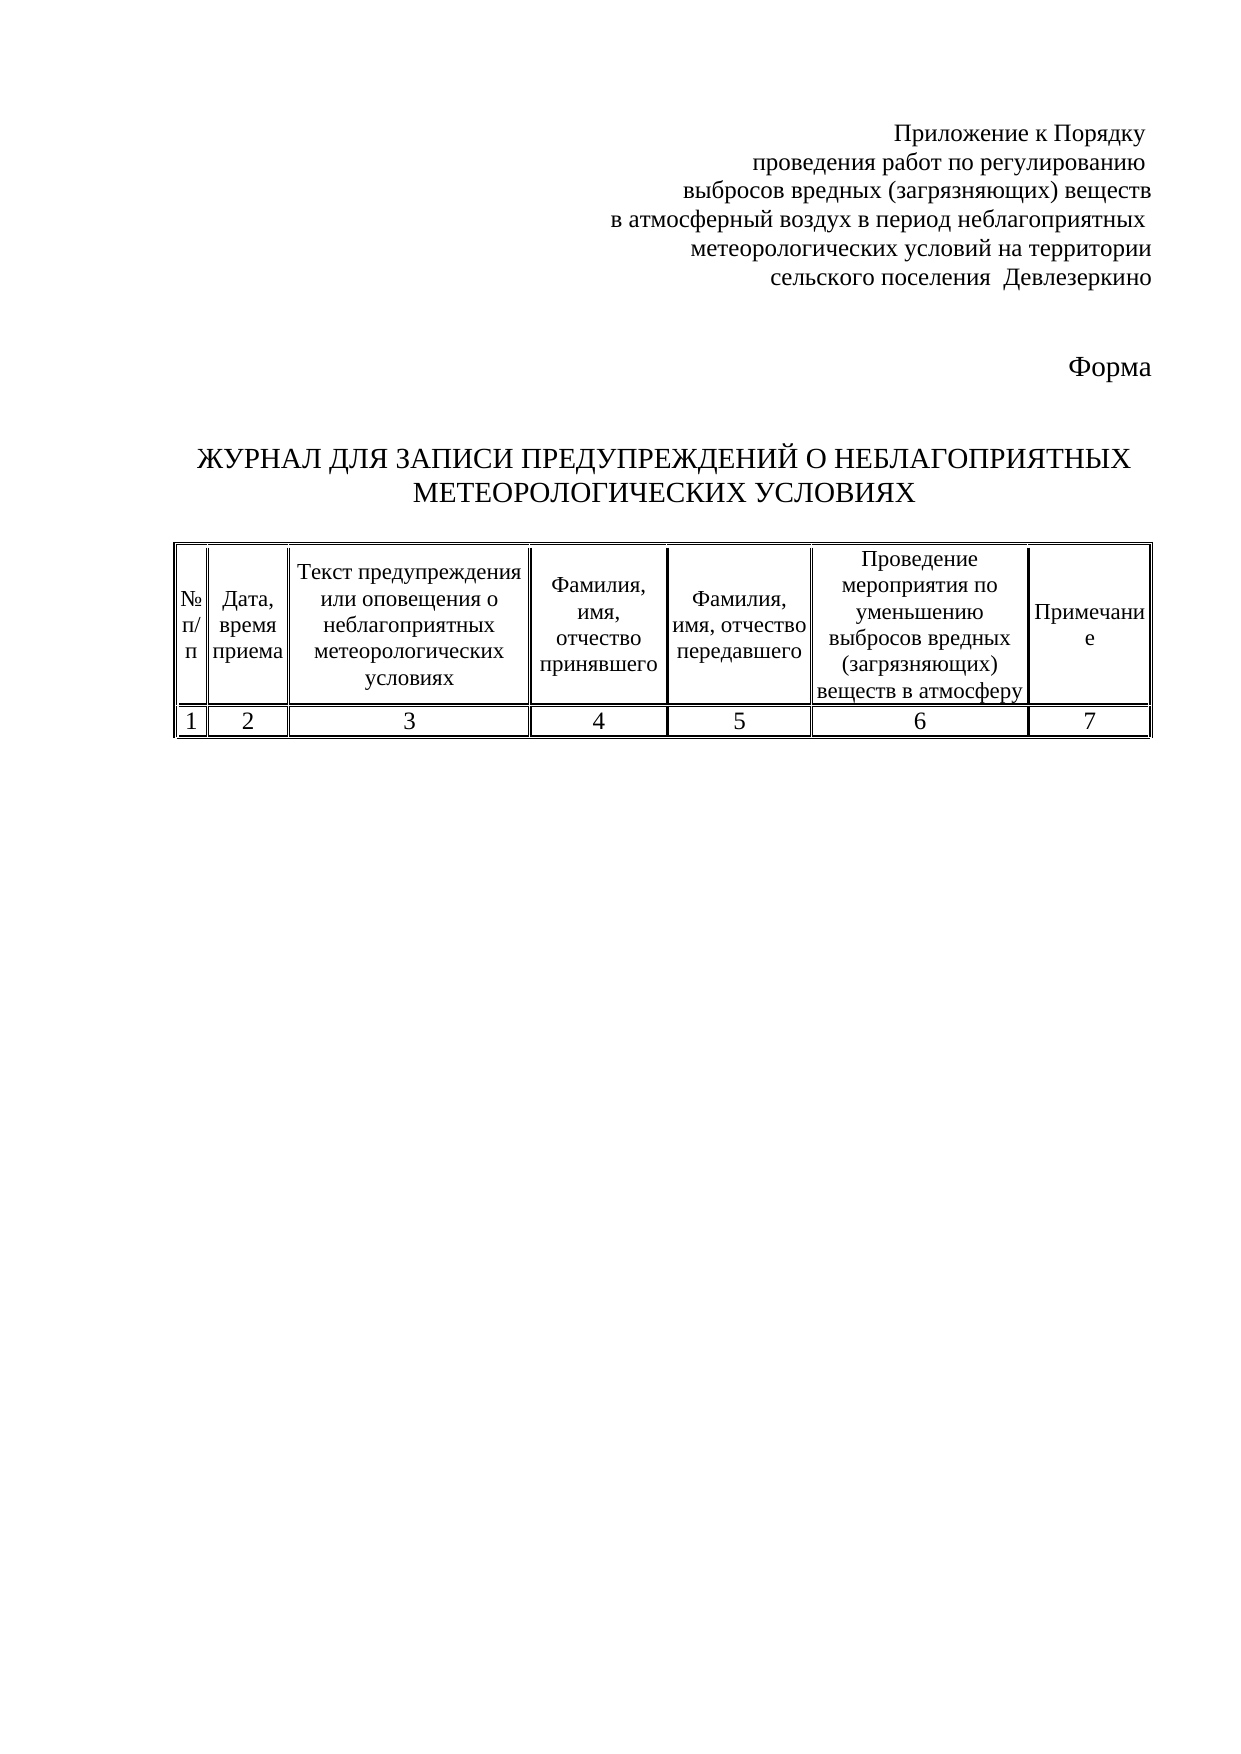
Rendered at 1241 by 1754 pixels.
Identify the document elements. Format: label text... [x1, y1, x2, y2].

table_header Проведение мероприятия по уменьшению выбросов вредных (загрязняющих) веществ в атмосферу [811, 543, 1028, 703]
table_cell 4 [532, 707, 666, 735]
table_header № п/п [177, 545, 207, 703]
table_cell 7 [1030, 703, 1150, 735]
text сельского поселения Девлезеркино [177, 262, 1152, 291]
table_cell 6 [813, 707, 1027, 735]
text Форма [177, 349, 1152, 383]
table_header Примечание [1028, 545, 1149, 703]
text ЖУРНАЛ ДЛЯ ЗАПИСИ ПРЕДУПРЕЖДЕНИЙ О НЕБЛАГОПРИЯТНЫХ МЕТЕОРОЛОГИЧЕСКИХ УСЛОВИЯХ [177, 441, 1152, 508]
table_cell 5 [669, 707, 810, 735]
table_cell 1 [177, 703, 206, 735]
table_header Фамилия, имя, отчество передавшего [667, 545, 811, 703]
table_header Текст предупреждения или оповещения о неблагоприятных метеорологических условиях [289, 543, 530, 703]
table_cell 2 [209, 707, 287, 735]
text в атмосферный воздух в период неблагоприятных метеорологических условий на территории [177, 204, 1152, 262]
table_header Дата, время приема [208, 545, 288, 703]
table_cell 3 [290, 707, 528, 735]
text Приложение к Порядку проведения работ по регулированию выбросов вредных (загрязняющих) веществ [177, 118, 1152, 204]
table_header Фамилия, имя, отчество принявшего [530, 543, 667, 703]
